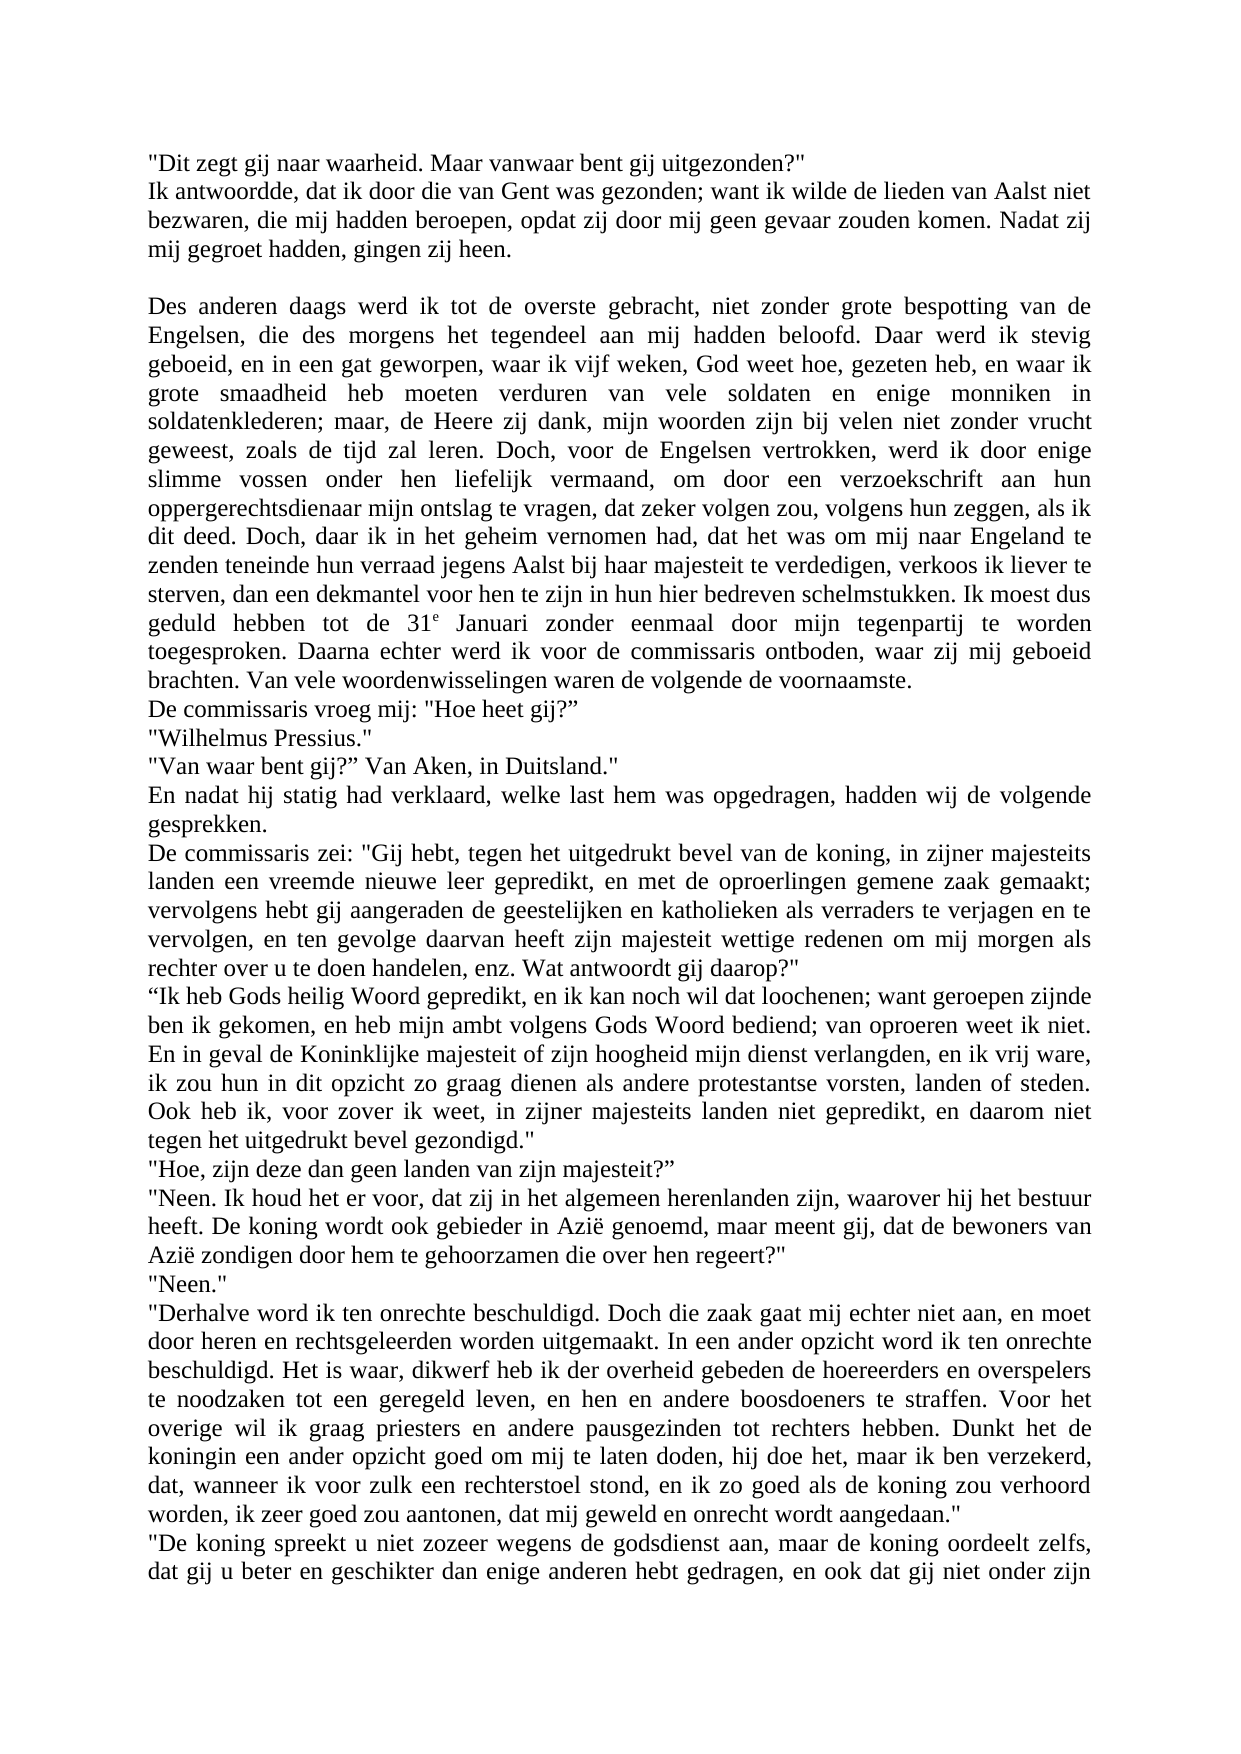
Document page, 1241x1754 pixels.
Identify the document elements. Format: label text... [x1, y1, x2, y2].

text De commissaris vroeg mij: "Hoe heet gij?” [148, 694, 1093, 723]
text "Neen. Ik houd het er voor, dat zij in het algemeen herenlanden zijn, waarover hij het bestuur heeft. De koning wordt ook gebieder in Azië genoemd, maar meent gij, dat de bewoners van Azië zondigen door hem te gehoorzamen die over hen regeert?" [148, 1183, 1093, 1269]
text “Ik heb Gods heilig Woord gepredikt, en ik kan noch wil dat loochenen; want geroepen zijnde ben ik gekomen, en heb mijn ambt volgens Gods Woord bediend; van oproeren weet ik niet. En in geval de Koninklijke majesteit of zijn hoogheid mijn dienst verlangden, en ik vrij ware, ik zou hun in dit opzicht zo graag dienen als andere protestantse vorsten, landen of steden. Ook heb ik, voor zover ik weet, in zijner majesteits landen niet gepredikt, en daarom niet tegen het uitgedrukt bevel gezondigd." [148, 981, 1093, 1154]
text "Hoe, zijn deze dan geen landen van zijn majesteit?” [148, 1154, 1093, 1183]
text "Van waar bent gij?” Van Aken, in Duitsland." [148, 751, 1093, 780]
text "Wilhelmus Pressius." [148, 723, 1093, 751]
text "Dit zegt gij naar waarheid. Maar vanwaar bent gij uitgezonden?" [148, 148, 1093, 176]
text Des anderen daags werd ik tot de overste gebracht, niet zonder grote bespotting van de Engelsen, die des morgens het tegendeel aan mij hadden beloofd. Daar werd ik stevig geboeid, en in een gat geworpen, waar ik vijf weken, God weet hoe, gezeten heb, en waar ik grote smaadheid heb moeten verduren van vele soldaten en enige monniken in soldatenklederen; maar, de Heere zij dank, mijn woorden zijn bij velen niet zonder vrucht geweest, zoals de tijd zal leren. Doch, voor de Engelsen vertrokken, werd ik door enige slimme vossen onder hen liefelijk vermaand, om door een verzoekschrift aan hun oppergerechtsdienaar mijn ontslag te vragen, dat zeker volgen zou, volgens hun zeggen, als ik dit deed. Doch, daar ik in het geheim vernomen had, dat het was om mij naar Engeland te zenden teneinde hun verraad jegens Aalst bij haar majesteit te verdedigen, verkoos ik liever te sterven, dan een dekmantel voor hen te zijn in hun hier bedreven schelmstukken. Ik moest dus geduld hebben tot de 31e Januari zonder eenmaal door mijn tegenpartij te worden toegesproken. Daarna echter werd ik voor de commissaris ontboden, waar zij mij geboeid brachten. Van vele woordenwisselingen waren de volgende de voornaamste. [148, 291, 1093, 694]
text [148, 1528, 1093, 1585]
text Ik antwoordde, dat ik door die van Gent was gezonden; want ik wilde de lieden van Aalst niet bezwaren, die mij hadden beroepen, opdat zij door mij geen gevaar zouden komen. Nadat zij mij gegroet hadden, gingen zij heen. [148, 176, 1093, 263]
text "Derhalve word ik ten onrechte beschuldigd. Doch die zaak gaat mij echter niet aan, en moet door heren en rechtsgeleerden worden uitgemaakt. In een ander opzicht word ik ten onrechte beschuldigd. Het is waar, dikwerf heb ik der overheid gebeden de hoereerders en overspelers te noodzaken tot een geregeld leven, en hen en andere boosdoeners te straffen. Voor het overige wil ik graag priesters en andere pausgezinden tot rechters hebben. Dunkt het de koningin een ander opzicht goed om mij te laten doden, hij doe het, maar ik ben verzekerd, dat, wanneer ik voor zulk een rechterstoel stond, en ik zo goed als de koning zou verhoord worden, ik zeer goed zou aantonen, dat mij geweld en onrecht wordt aangedaan." [148, 1298, 1093, 1528]
text De commissaris zei: "Gij hebt, tegen het uitgedrukt bevel van de koning, in zijner majesteits landen een vreemde nieuwe leer gepredikt, en met de oproerlingen gemene zaak gemaakt; vervolgens hebt gij aangeraden de geestelijken en katholieken als verraders te verjagen en te vervolgen, en ten gevolge daarvan heeft zijn majesteit wettige redenen om mij morgen als rechter over u te doen handelen, enz. Wat antwoordt gij daarop?" [148, 838, 1093, 981]
text En nadat hij statig had verklaard, welke last hem was opgedragen, hadden wij de volgende gesprekken. [148, 780, 1093, 838]
text "Neen." [148, 1269, 1093, 1298]
